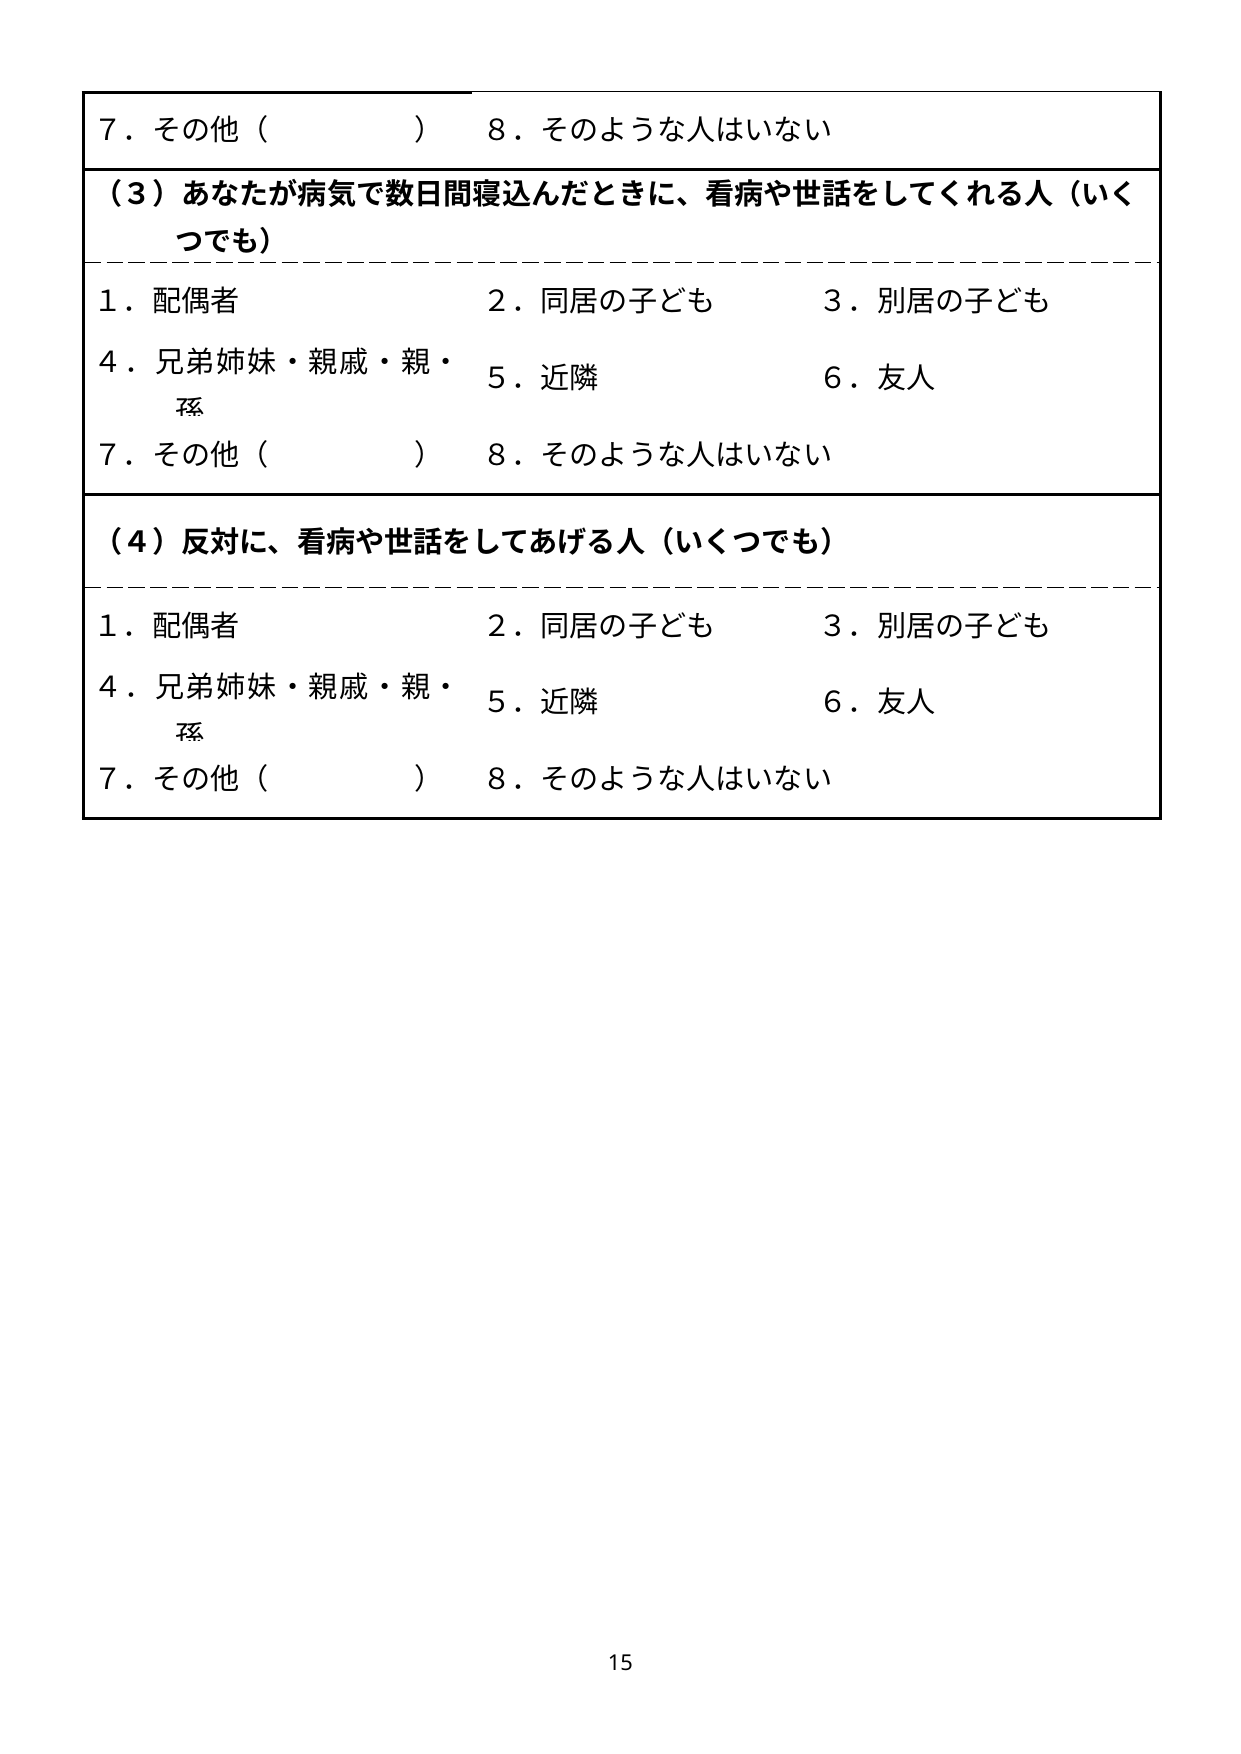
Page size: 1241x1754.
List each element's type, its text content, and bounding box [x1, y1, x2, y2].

table_cell ６．友人 [808, 664, 1159, 741]
table_cell ４．兄弟姉妹・親戚・親・孫 [85, 339, 472, 416]
table_cell ５．近隣 [472, 339, 808, 416]
table_cell ７．その他（ ） [85, 94, 472, 168]
table_cell （４）反対に、看病や世話をしてあげる人（いくつでも） [85, 496, 1159, 587]
table_cell ２．同居の子ども [472, 587, 808, 664]
table_cell ８．そのような人はいない [472, 92, 1159, 168]
table_cell ５．近隣 [472, 664, 808, 741]
table_cell ２．同居の子ども [472, 262, 808, 339]
table_cell １．配偶者 [85, 587, 472, 664]
table_cell ６．友人 [808, 339, 1159, 416]
table_cell ７．その他（ ） [85, 416, 472, 492]
table_cell ４．兄弟姉妹・親戚・親・孫 [85, 664, 472, 741]
table_cell ３．別居の子ども [808, 262, 1159, 339]
table_cell （３）あなたが病気で数日間寝込んだときに、看病や世話をしてくれる人（いくつでも） [85, 171, 1159, 262]
table_cell ８．そのような人はいない [472, 741, 1159, 817]
table_cell ７．その他（ ） [85, 741, 472, 817]
table_cell ３．別居の子ども [808, 587, 1159, 664]
table_cell ８．そのような人はいない [472, 416, 1159, 492]
table_cell １．配偶者 [85, 262, 472, 339]
